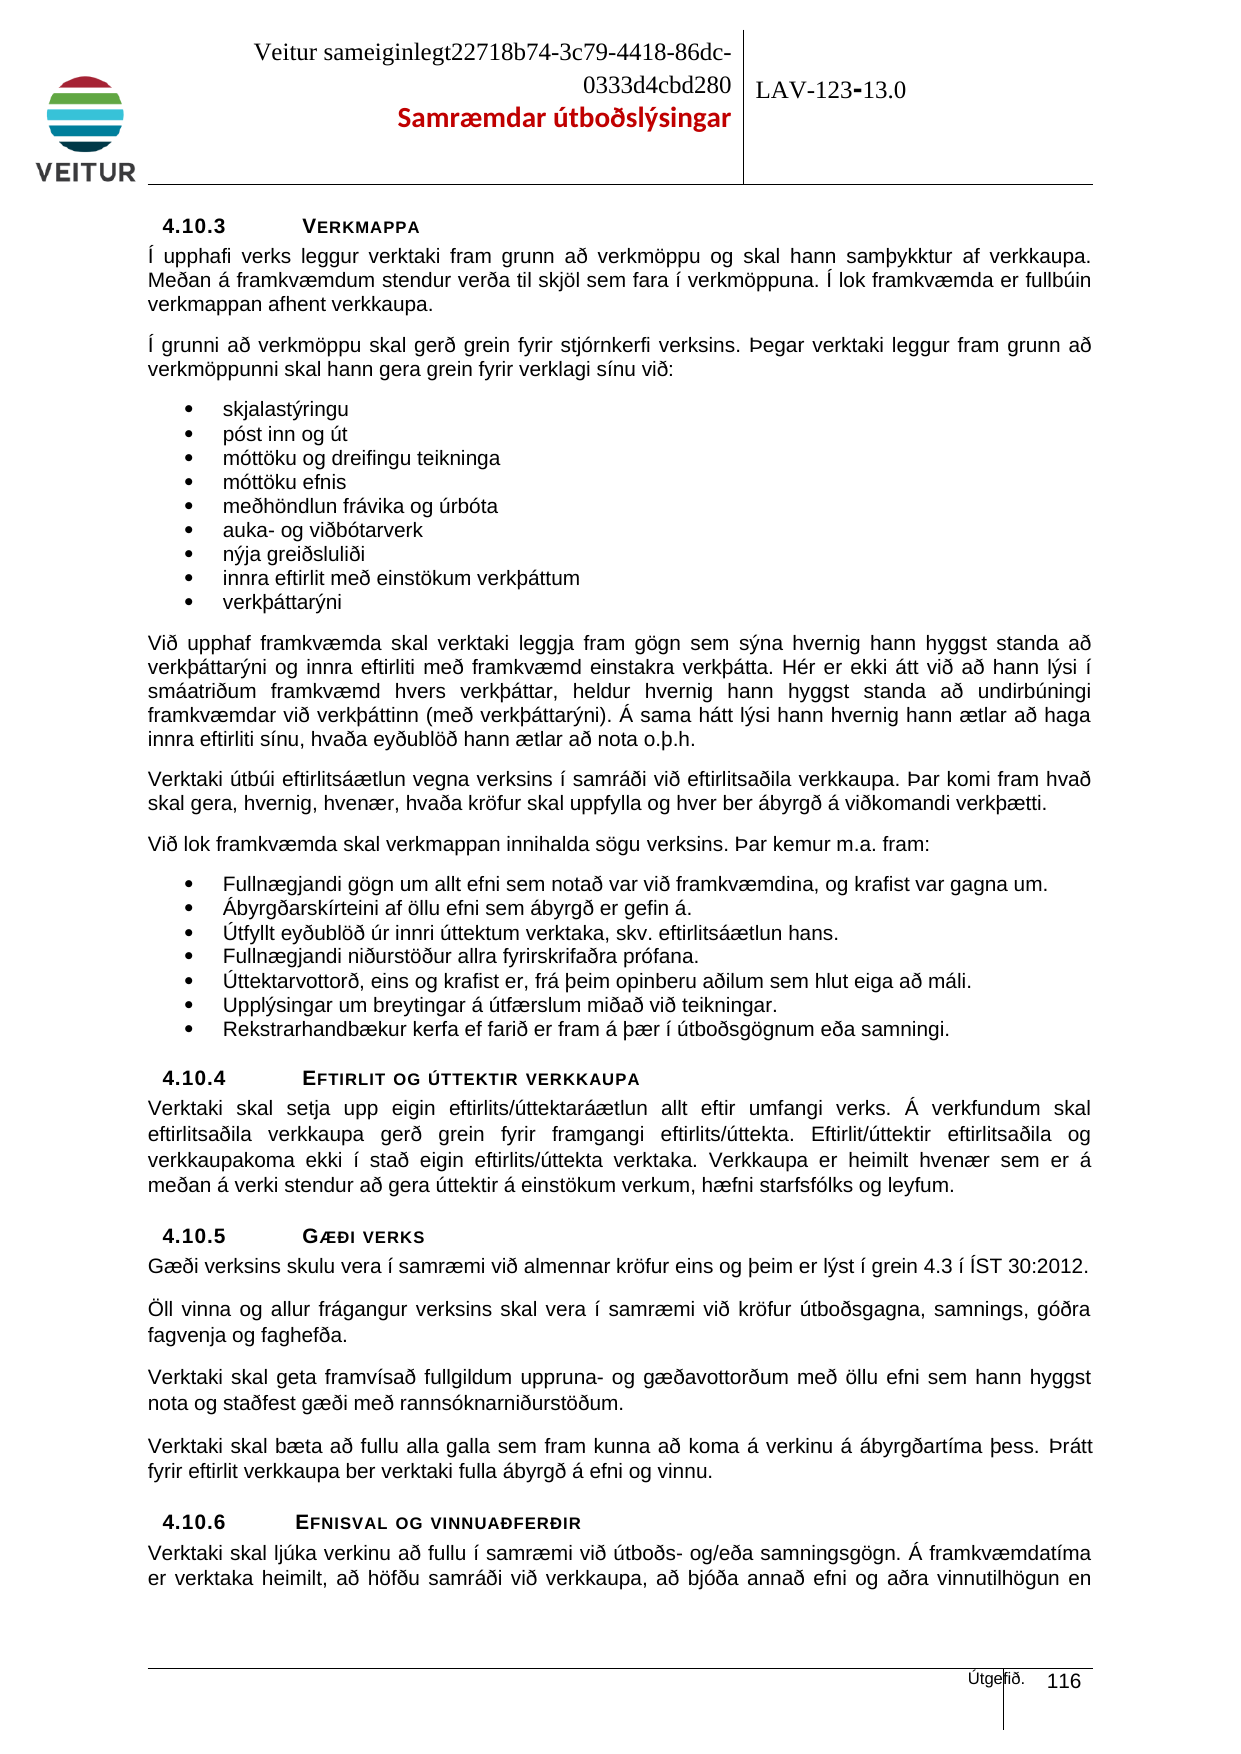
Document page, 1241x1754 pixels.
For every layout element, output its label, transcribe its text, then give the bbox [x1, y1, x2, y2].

text Verktaki skal bæta að fullu alla galla sem fram kunna að koma á verkinu á ábyrgðartíma þess. Þrátt fyrir eftirlit verkkaupa ber verktaki fulla ábyrgð á efni og vinnu. [148, 1433, 1093, 1483]
list móttöku og dreifingu teikninga [185, 445, 1093, 469]
text Í grunni að verkmöppu skal gerð grein fyrir stjórnkerfi verksins. Þegar verktaki leggur fram grunn að verkmöppunni skal hann gera grein fyrir verklagi sínu við: [148, 333, 1093, 381]
subtitle Gæði verks [162, 1224, 1093, 1248]
text Við lok framkvæmda skal verkmappan innihalda sögu verksins. Þar kemur m.a. fram: [148, 832, 1093, 856]
list nýja greiðsluliði [185, 542, 1093, 566]
text Í upphafi verks leggur verktaki fram grunn að verkmöppu og skal hann samþykktur af verkkaupa. Meðan á framkvæmdum stendur verða til skjöl sem fara í verkmöppuna. Í lok framkvæmda er fullbúin verkmappan afhent verkkaupa. [148, 244, 1093, 316]
list innra eftirlit með einstökum verkþáttum [185, 566, 1093, 590]
list Útfyllt eyðublöð úr innri úttektum verktaka, skv. eftirlitsáætlun hans. [185, 920, 1093, 944]
list auka- og viðbótarverk [185, 518, 1093, 542]
text Við upphaf framkvæmda skal verktaki leggja fram gögn sem sýna hvernig hann hyggst standa að verkþáttarýni og innra eftirliti með framkvæmd einstakra verkþátta. Hér er ekki átt við að hann lýsi í smáatriðum framkvæmd hvers verkþáttar, heldur hvernig hann hyggst standa að undirbúningi framkvæmdar við verkþáttinn (með verkþáttarýni). Á sama hátt lýsi hann hvernig hann ætlar að haga innra eftirliti sínu, hvaða eyðublöð hann ætlar að nota o.þ.h. [148, 631, 1093, 750]
list skjalastýringu [185, 397, 1093, 421]
subtitle Eftirlit og úttektir verkkaupa [162, 1066, 1093, 1089]
subtitle Efnisval og vinnuaðferðir [162, 1510, 1093, 1534]
text Öll vinna og allur frágangur verksins skal vera í samræmi við kröfur útboðsgagna, samnings, góðra fagvenja og faghefða. [148, 1297, 1093, 1347]
list Fullnægjandi niðurstöður allra fyrirskrifaðra prófana. [185, 944, 1093, 968]
text Verktaki skal setja upp eigin eftirlits/úttektaráætlun allt eftir umfangi verks. Á verkfundum skal eftirlitsaðila verkkaupa gerð grein fyrir framgangi eftirlits/úttekta. Eftirlit/úttektir eftirlitsaðila og verkkaupakoma ekki í stað eigin eftirlits/úttekta verktaka. Verkkaupa er heimilt hvenær sem er á meðan á verki stendur að gera úttektir á einstökum verkum, hæfni starfsfólks og leyfum. [148, 1096, 1093, 1197]
list Rekstrarhandbækur kerfa ef farið er fram á þær í útboðsgögnum eða samningi. [185, 1017, 1093, 1041]
list Upplýsingar um breytingar á útfærslum miðað við teikningar. [185, 992, 1093, 1017]
text Gæði verksins skulu vera í samræmi við almennar kröfur eins og þeim er lýst í grein 4.3 í ÍST 30:2012. [148, 1254, 1093, 1278]
subtitle Verkmappa [162, 214, 1093, 238]
list póst inn og út [185, 421, 1093, 445]
list verkþáttarýni [185, 590, 1093, 614]
picture [28, 71, 142, 187]
text Verktaki útbúi eftirlitsáætlun vegna verksins í samráði við eftirlitsaðila verkkaupa. Þar komi fram hvað skal gera, hvernig, hvenær, hvaða kröfur skal uppfylla og hver ber ábyrgð á viðkomandi verkþætti. [148, 767, 1093, 815]
list Ábyrgðarskírteini af öllu efni sem ábyrgð er gefin á. [185, 896, 1093, 920]
list móttöku efnis [185, 469, 1093, 493]
text Verktaki skal geta framvísað fullgildum uppruna- og gæðavottorðum með öllu efni sem hann hyggst nota og staðfest gæði með rannsóknarniðurstöðum. [148, 1365, 1093, 1415]
list Úttektarvottorð, eins og krafist er, frá þeim opinberu aðilum sem hlut eiga að máli. [185, 968, 1093, 992]
list Fullnægjandi gögn um allt efni sem notað var við framkvæmdina, og krafist var gagna um. [185, 872, 1093, 896]
list meðhöndlun frávika og úrbóta [185, 493, 1093, 518]
